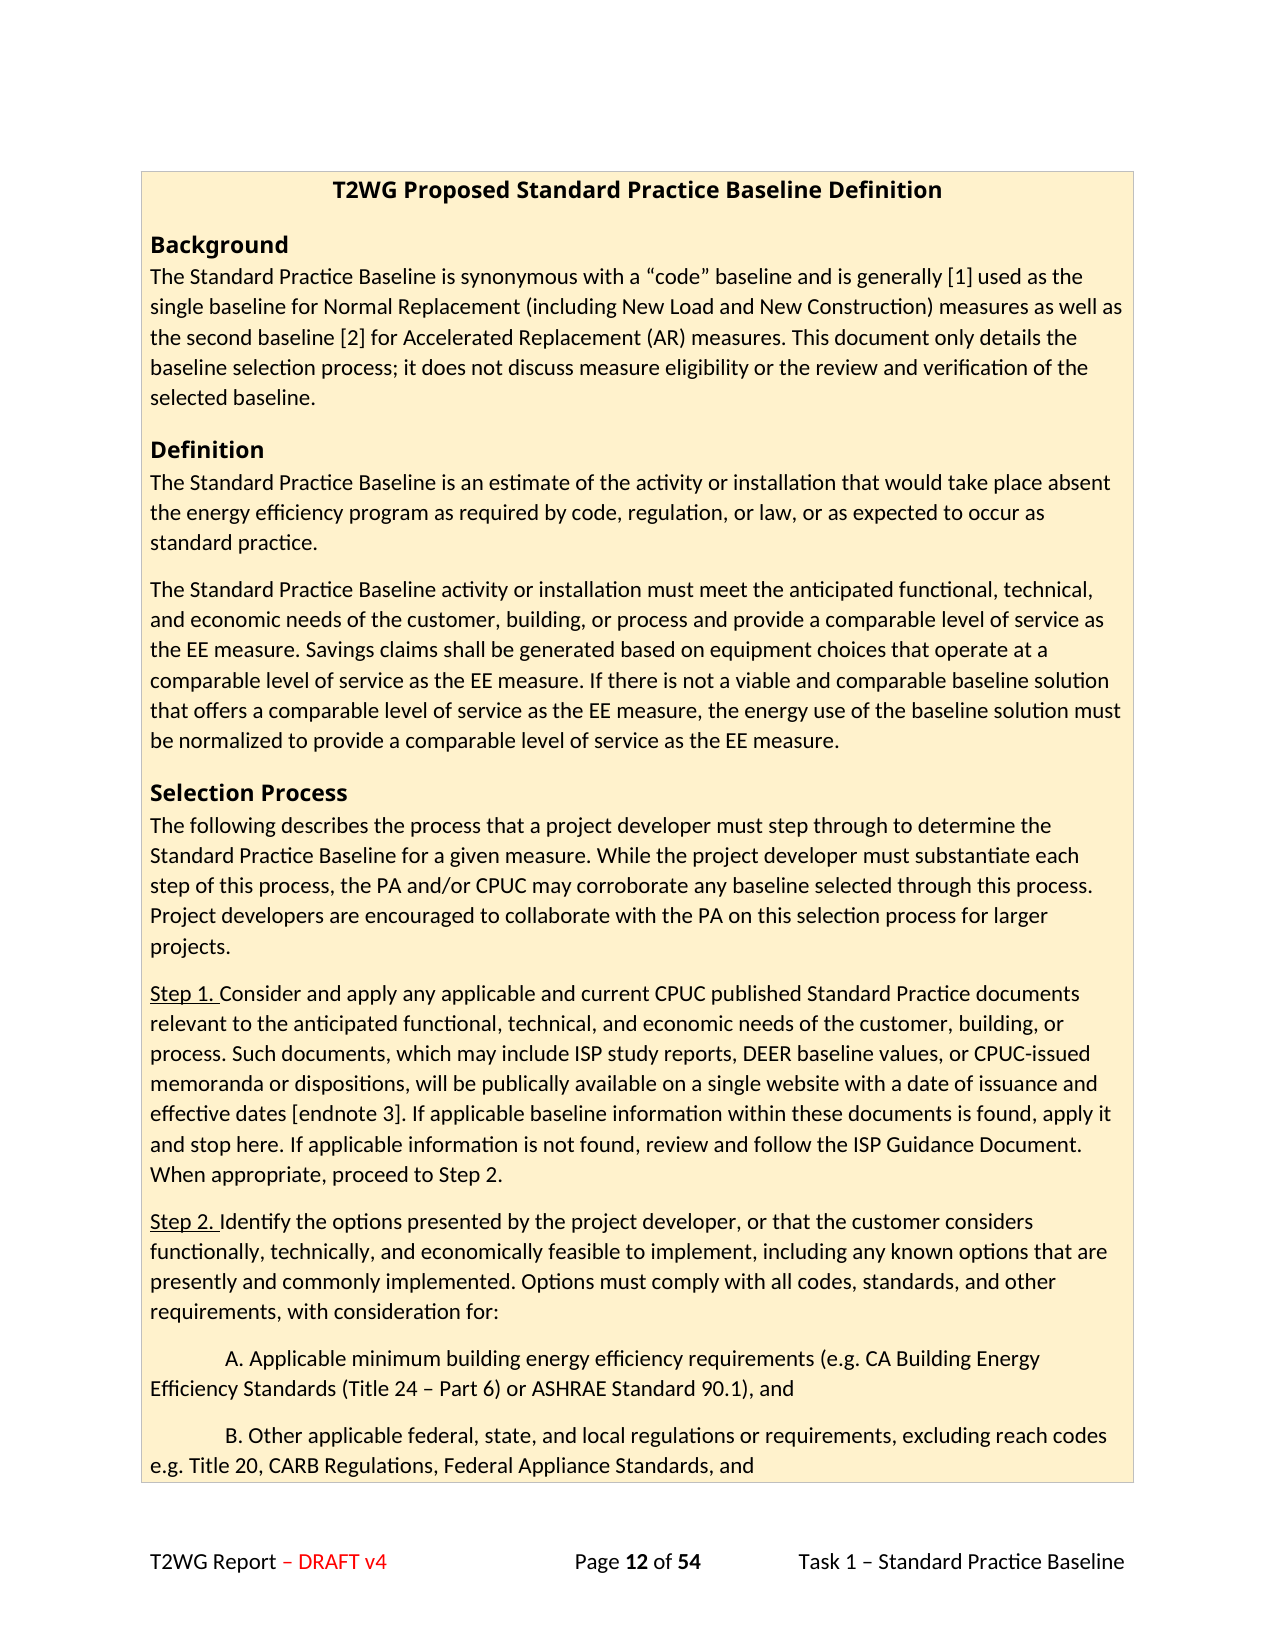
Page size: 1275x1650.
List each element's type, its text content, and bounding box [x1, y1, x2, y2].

text The following describes the process that a project developer must step through to determine the Standard Practice Baseline for a given measure. While the project developer must substantiate each step of this process, the PA and/or CPUC may corroborate any baseline selected through this process. Project developers are encouraged to collaborate with the PA on this selection process for larger projects. [142, 808, 1133, 960]
text B. Other applicable federal, state, and local regulations or requirements, excluding reach codes e.g. Title 20, CARB Regulations, Federal Appliance Standards, and [142, 1418, 1133, 1482]
text The Standard Practice Baseline is synonymous with a “code” baseline and is generally [1] used as the single baseline for Normal Replacement (including New Load and New Construction) measures as well as the second baseline [2] for Accelerated Replacement (AR) measures. This document only details the baseline selection process; it does not discuss measure eligibility or the review and verification of the selected baseline. [142, 259, 1133, 411]
text The Standard Practice Baseline is an estimate of the activity or installation that would take place absent the energy efficiency program as required by code, regulation, or law, or as expected to occur as standard practice. [142, 465, 1133, 556]
text Step 2. Identify the options presented by the project developer, or that the customer considers functionally, technically, and economically feasible to implement, including any known options that are presently and commonly implemented. Options must comply with all codes, standards, and other requirements, with consideration for: [142, 1204, 1133, 1326]
subtitle T2WG Proposed Standard Practice Baseline Definition [142, 172, 1133, 205]
text The Standard Practice Baseline activity or installation must meet the anticipated functional, technical, and economic needs of the customer, building, or process and provide a comparable level of service as the EE measure. Savings claims shall be generated based on equipment choices that operate at a comparable level of service as the EE measure. If there is not a viable and comparable baseline solution that offers a comparable level of service as the EE measure, the energy use of the baseline solution must be normalized to provide a comparable level of service as the EE measure. [142, 572, 1133, 754]
subtitle Selection Process [142, 774, 1133, 808]
subtitle Definition [142, 431, 1133, 465]
subtitle Background [142, 225, 1133, 259]
text Step 1. Consider and apply any applicable and current CPUC published Standard Practice documents relevant to the anticipated functional, technical, and economic needs of the customer, building, or process. Such documents, which may include ISP study reports, DEER baseline values, or CPUC-issued memoranda or dispositions, will be publically available on a single website with a date of issuance and effective dates [endnote 3]. If applicable baseline information within these documents is found, apply it and stop here. If applicable information is not found, review and follow the ISP Guidance Document. When appropriate, proceed to Step 2. [142, 976, 1133, 1188]
text A. Applicable minimum building energy efficiency requirements (e.g. CA Building Energy Efficiency Standards (Title 24 – Part 6) or ASHRAE Standard 90.1), and [142, 1341, 1133, 1403]
